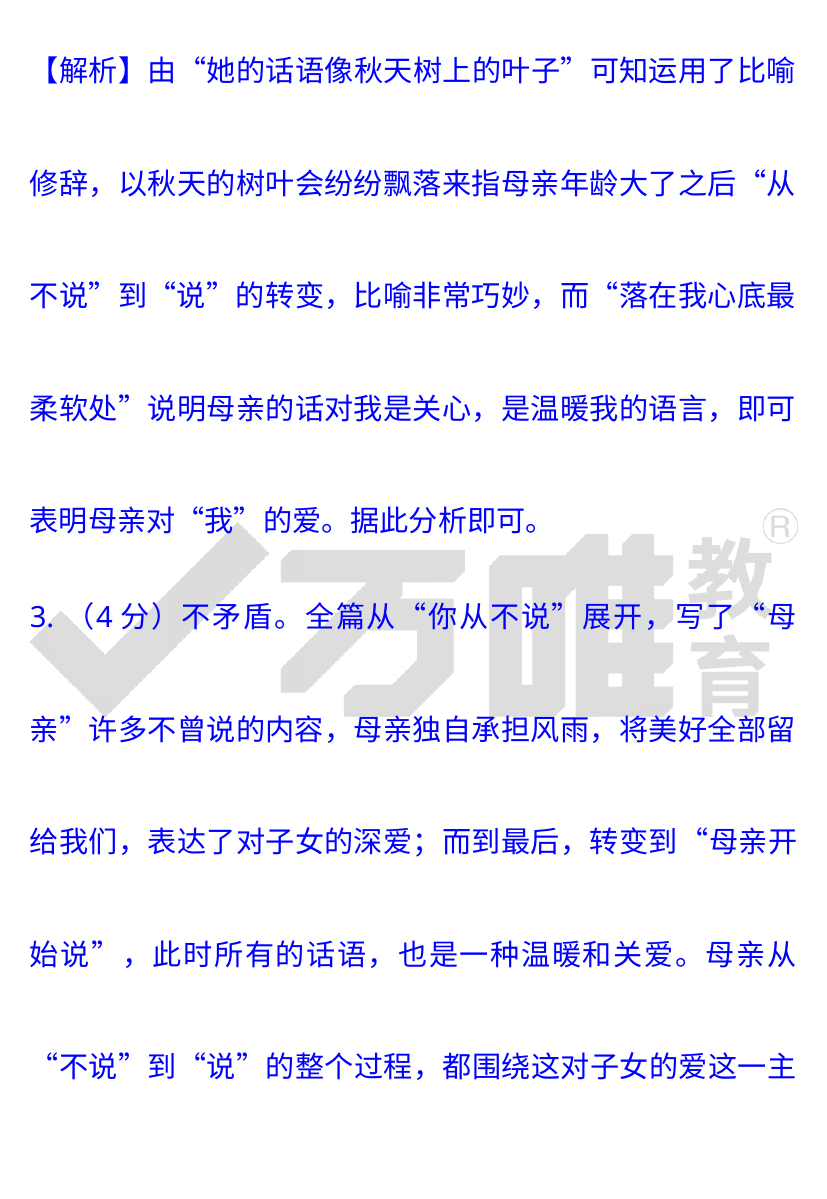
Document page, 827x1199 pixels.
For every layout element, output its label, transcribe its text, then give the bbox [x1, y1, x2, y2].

text 【解析】由“她的话语像秋天树上的叶子”可知运用了比喻修辞，以秋天的树叶会纷纷飘落来指母亲年龄大了之后“从不说”到“说”的转变，比喻非常巧妙，而“落在我心底最柔软处”说明母亲的话对我是关心，是温暖我的语言，即可表明母亲对“我”的爱。据此分析即可。 [29, 31, 797, 556]
picture [29, 508, 798, 717]
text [29, 578, 797, 1103]
